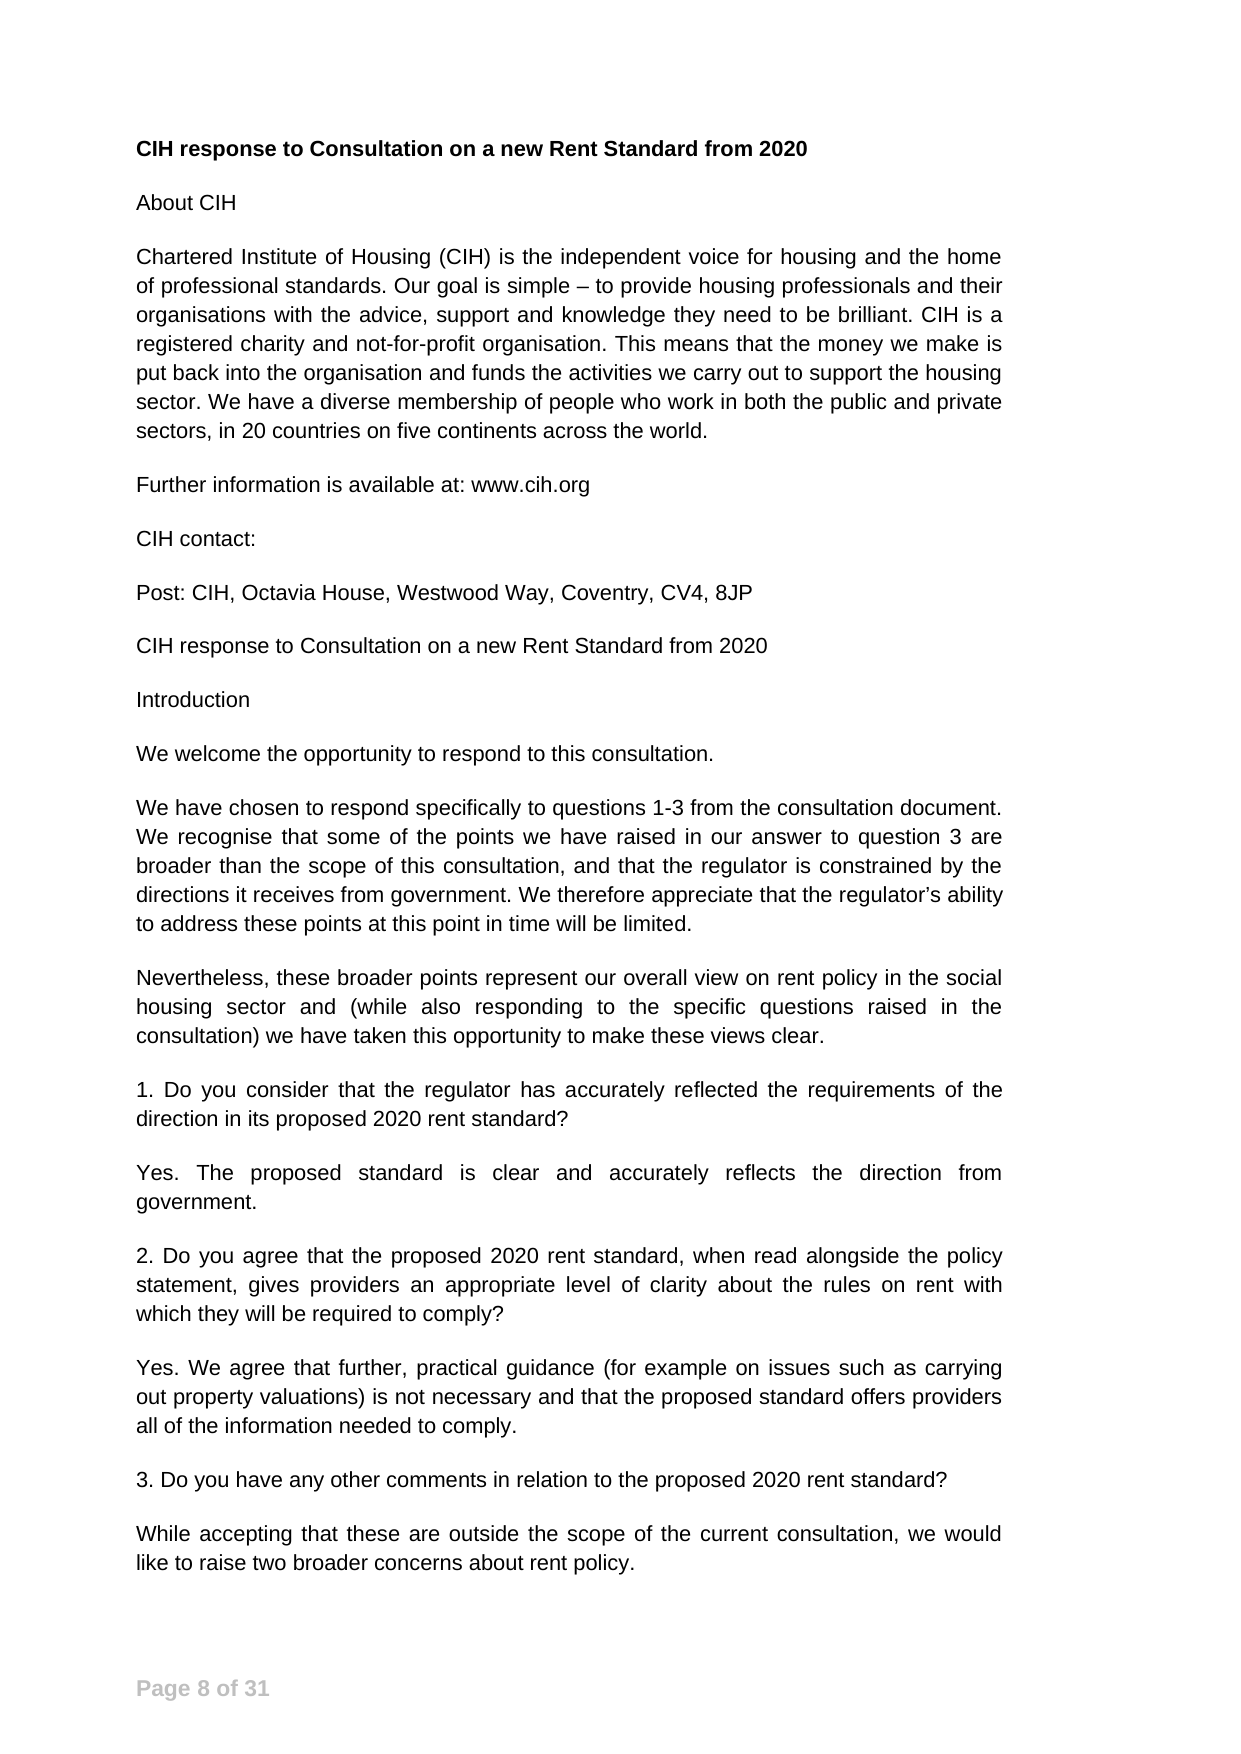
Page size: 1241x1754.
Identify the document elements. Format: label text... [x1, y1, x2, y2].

text About CIH [136, 190, 1004, 215]
text CIH response to Consultation on a new Rent Standard from 2020 [136, 633, 1004, 658]
text Introduction [136, 687, 1004, 712]
text We have chosen to respond specifically to questions 1-3 from the consultation document. We recognise that some of the points we have raised in our answer to question 3 are broader than the scope of this consultation, and that the regulator is constrained by the directions it receives from government. We therefore appreciate that the regulator’s ability to address these points at this point in time will be limited. [136, 795, 1004, 936]
text CIH response to Consultation on a new Rent Standard from 2020 [136, 136, 1004, 161]
text 2. Do you agree that the proposed 2020 rent standard, when read alongside the policy statement, gives providers an appropriate level of clarity about the rules on rent with which they will be required to comply? [136, 1243, 1004, 1326]
text While accepting that these are outside the scope of the current consultation, we would like to raise two broader concerns about rent policy. [136, 1520, 1004, 1574]
text CIH contact: [136, 525, 1004, 551]
text 3. Do you have any other comments in relation to the proposed 2020 rent standard? [136, 1466, 1004, 1492]
text Further information is available at: www.cih.org [136, 471, 1004, 497]
text 1. Do you consider that the regulator has accurately reflected the requirements of the direction in its proposed 2020 rent standard? [136, 1077, 1004, 1131]
text Chartered Institute of Housing (CIH) is the independent voice for housing and the home of professional standards. Our goal is simple – to provide housing professionals and their organisations with the advice, support and knowledge they need to be brilliant. CIH is a registered charity and not-for-profit organisation. This means that the money we make is put back into the organisation and funds the activities we carry out to support the housing sector. We have a diverse membership of people who work in both the public and private sectors, in 20 countries on five continents across the world. [136, 244, 1004, 443]
text We welcome the opportunity to respond to this consultation. [136, 741, 1004, 766]
text Post: CIH, Octavia House, Westwood Way, Coventry, CV4, 8JP [136, 579, 1004, 604]
text Yes. The proposed standard is clear and accurately reflects the direction from government. [136, 1160, 1004, 1214]
text Yes. We agree that further, practical guidance (for example on issues such as carrying out property valuations) is not necessary and that the proposed standard offers providers all of the information needed to comply. [136, 1354, 1004, 1438]
text Nevertheless, these broader points represent our overall view on rent policy in the social housing sector and (while also responding to the specific questions raised in the consultation) we have taken this opportunity to make these views clear. [136, 965, 1004, 1048]
